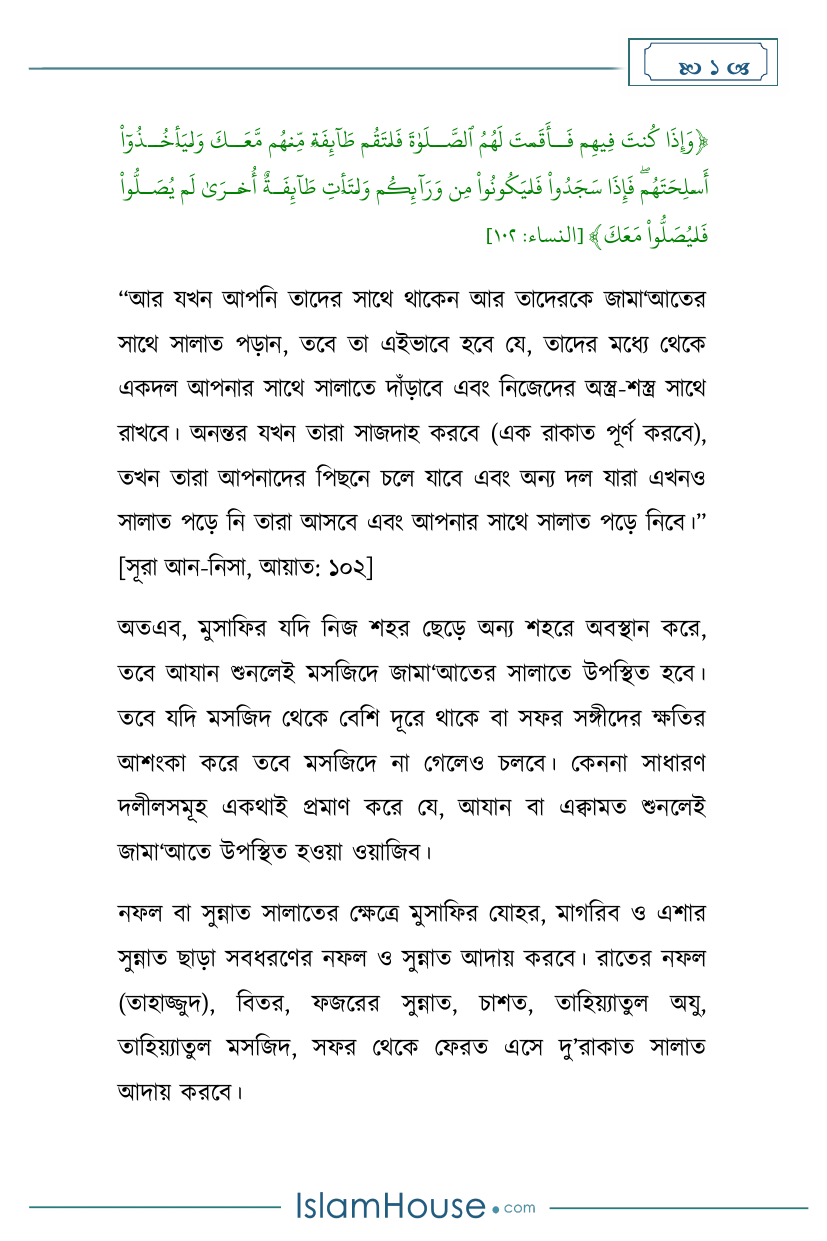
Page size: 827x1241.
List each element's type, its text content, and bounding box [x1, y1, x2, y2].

text নফল বা সুন্নাত সালাতের ক্ষেত্রে মুসাফির যোহর, মাগরিব ও এশার সুন্নাত ছাড়া সবধরণের নফল ও সুন্নাত আদায় করবে। রাতের নফল (তাহাজ্জুদ), বিতর, ফজরের সুন্নাত, চাশত, তাহিয়্যাতুল অযু, তাহিয়্যাতুল মসজিদ, সফর থেকে ফেরত এসে দু’রাকাত সালাত আদায় করবে। [118, 891, 706, 1111]
text অতএব, মুসাফির যদি নিজ শহর ছেড়ে অন্য শহরে অবস্থান করে, তবে আযান শুনলেই মসজিদে জামা‘আতের সালাতে উপস্থিত হবে। তবে যদি মসজিদ থেকে বেশি দূরে থাকে বা সফর সঙ্গীদের ক্ষতির আশংকা করে তবে মসজিদে না গেলেও চলবে। কেননা সাধারণ দলীলসমূহ একথাই প্রমাণ করে যে, আযান বা এক্বামত শুনলেই জামা‘আতে উপস্থিত হওয়া ওয়াজিব। [118, 606, 706, 871]
picture [289, 1187, 809, 1225]
picture [22, 1186, 281, 1224]
text “আর যখন আপনি তাদের সাথে থাকেন আর তাদেরকে জামা‘আতের সাথে সালাত পড়ান, তবে তা এইভাবে হবে যে, তাদের মধ্যে থেকে একদল আপনার সাথে সালাতে দাঁড়াবে এবং নিজেদের অস্ত্র-শস্ত্র সাথে রাখবে। অনন্তর যখন তারা সাজদাহ করবে (এক রাকাত পূর্ণ করবে), তখন তারা আপনাদের পিছনে চলে যাবে এবং অন্য দল যারা এখনও সালাত পড়ে নি তারা আসবে এবং আপনার সাথে সালাত পড়ে নিবে।” [সূরা আন-নিসা, আয়াত: ১০২] [118, 277, 706, 587]
text ﴿وَإِذَا كُنتَ فِيهِمۡ فَأَقَمۡتَ لَهُمُ ٱلصَّلَوٰةَ فَلۡتَقُمۡ طَآئِفَةٞ مِّنۡهُم مَّعَكَ وَلۡيَأۡخُذُوٓاْ أَسۡلِحَتَهُمۡۖ فَإِذَا سَجَدُواْ فَلۡيَكُونُواْ مِن وَرَآئِكُمۡ وَلۡتَأۡتِ طَآئِفَةٌ أُخۡرَىٰ لَمۡ يُصَلُّواْ فَلۡيُصَلُّواْ مَعَكَ﴾ [النساء: ١٠٢] [121, 118, 709, 257]
